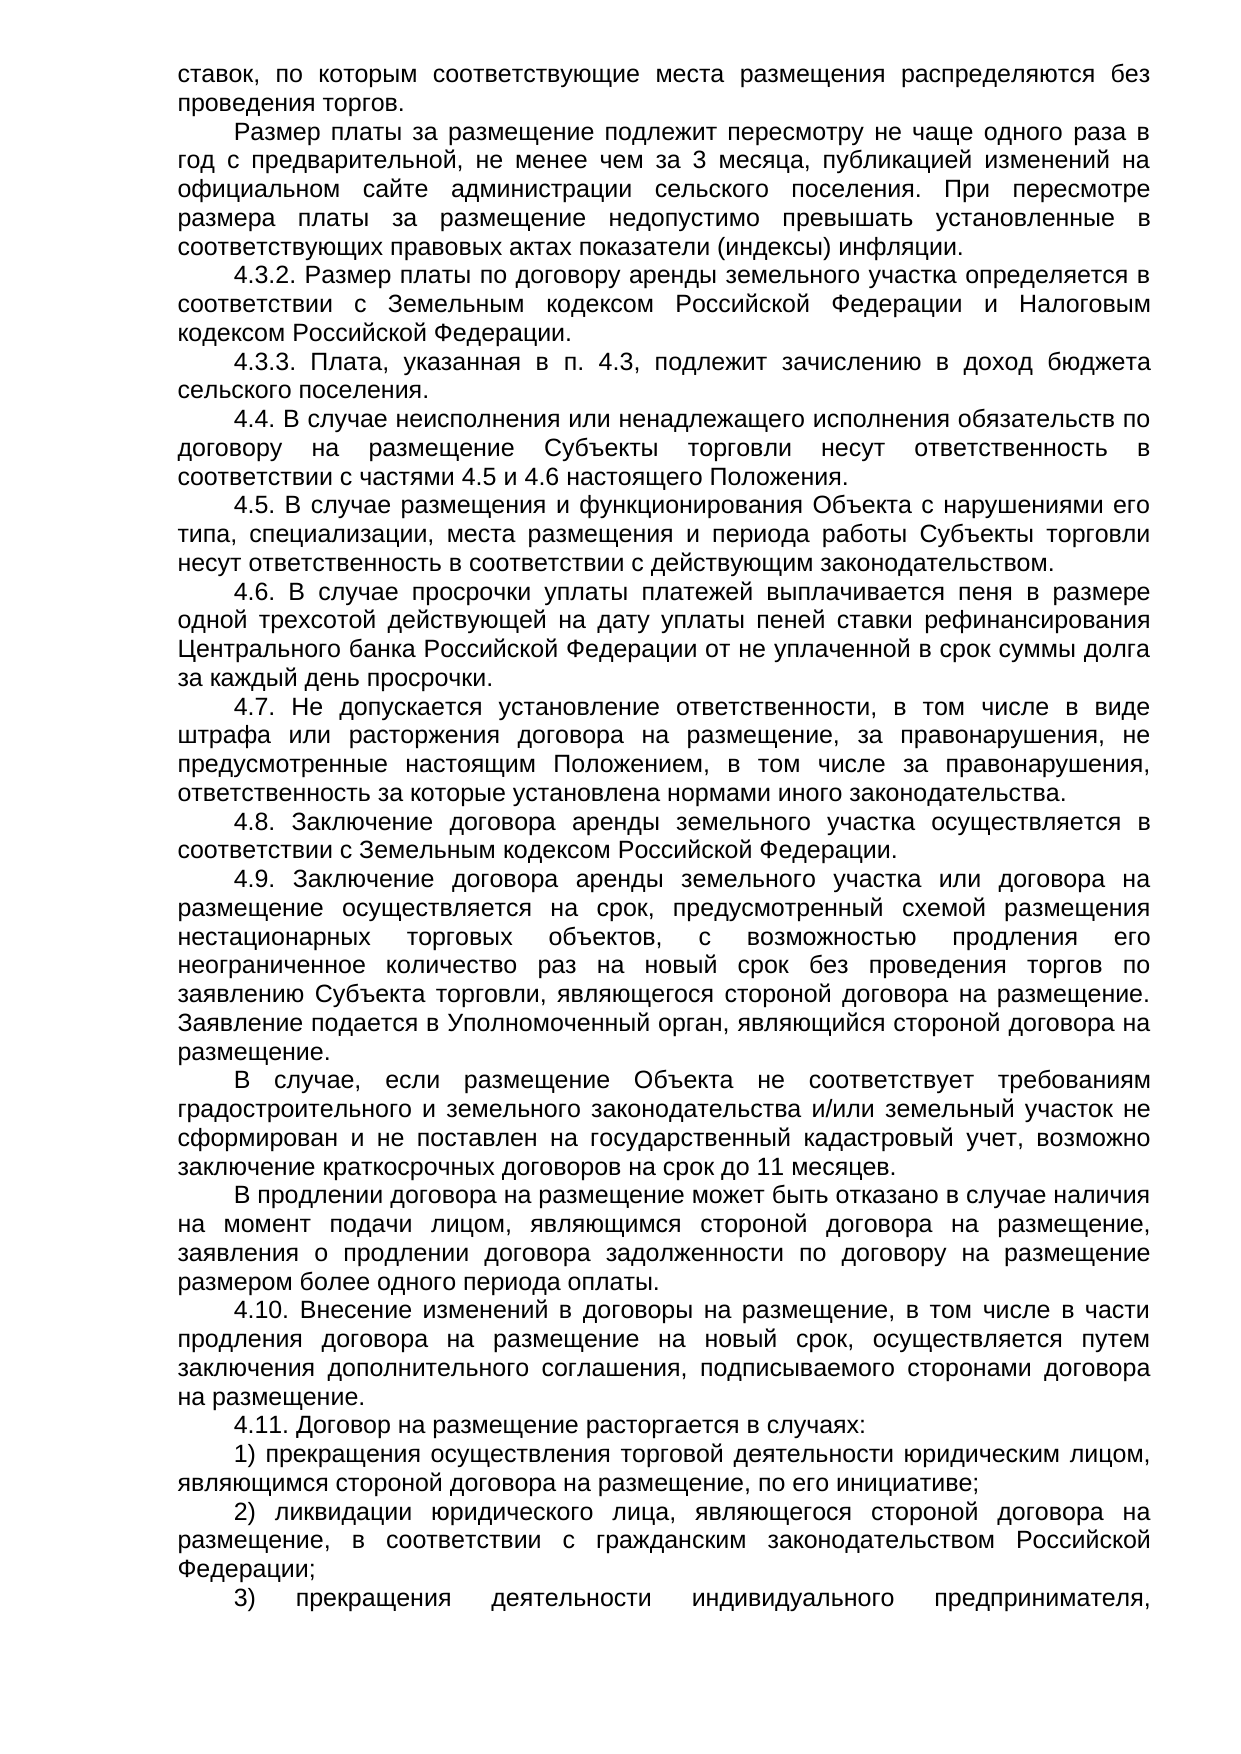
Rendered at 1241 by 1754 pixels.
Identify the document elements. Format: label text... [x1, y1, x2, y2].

text Размер платы за размещение подлежит пересмотру не чаще одного раза в год с предварительной, не менее чем за 3 месяца, публикацией изменений на официальном сайте администрации сельского поселения. При пересмотре размера платы за размещение недопустимо превышать установленные в соответствующих правовых актах показатели (индексы) инфляции. [177, 117, 1152, 260]
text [177, 59, 1152, 117]
text 4.3.2. Размер платы по договору аренды земельного участка определяется в соответствии с Земельным кодексом Российской Федерации и Налоговым кодексом Российской Федерации. [177, 260, 1152, 347]
text В продлении договора на размещение может быть отказано в случае наличия на момент подачи лицом, являющимся стороной договора на размещение, заявления о продлении договора задолженности по договору на размещение размером более одного периода оплаты. [177, 1180, 1152, 1295]
text 4.10. Внесение изменений в договоры на размещение, в том числе в части продления договора на размещение на новый срок, осуществляется путем заключения дополнительного соглашения, подписываемого сторонами договора на размещение. [177, 1295, 1152, 1410]
text 4.7. Не допускается установление ответственности, в том числе в виде штрафа или расторжения договора на размещение, за правонарушения, не предусмотренные настоящим Положением, в том числе за правонарушения, ответственность за которые установлена нормами иного законодательства. [177, 692, 1152, 807]
text 4.8. Заключение договора аренды земельного участка осуществляется в соответствии с Земельным кодексом Российской Федерации. [177, 807, 1152, 864]
text 4.3.3. Плата, указанная в п. 4.3, подлежит зачислению в доход бюджета сельского поселения. [177, 347, 1152, 404]
text 4.5. В случае размещения и функционирования Объекта с нарушениями его типа, специализации, места размещения и периода работы Субъекты торговли несут ответственность в соответствии с действующим законодательством. [177, 490, 1152, 577]
text 4.4. В случае неисполнения или ненадлежащего исполнения обязательств по договору на размещение Субъекты торговли несут ответственность в соответствии с частями 4.5 и 4.6 настоящего Положения. [177, 404, 1152, 490]
text 1) прекращения осуществления торговой деятельности юридическим лицом, являющимся стороной договора на размещение, по его инициативе; [177, 1439, 1152, 1497]
text В случае, если размещение Объекта не соответствует требованиям градостроительного и земельного законодательства и/или земельный участок не сформирован и не поставлен на государственный кадастровый учет, возможно заключение краткосрочных договоров на срок до 11 месяцев. [177, 1065, 1152, 1180]
text 4.6. В случае просрочки уплаты платежей выплачивается пеня в размере одной трехсотой действующей на дату уплаты пеней ставки рефинансирования Центрального банка Российской Федерации от не уплаченной в срок суммы долга за каждый день просрочки. [177, 577, 1152, 692]
text 2) ликвидации юридического лица, являющегося стороной договора на размещение, в соответствии с гражданским законодательством Российской Федерации; [177, 1497, 1152, 1583]
text 4.11. Договор на размещение расторгается в случаях: [177, 1410, 1152, 1439]
text 4.9. Заключение договора аренды земельного участка или договора на размещение осуществляется на срок, предусмотренный схемой размещения нестационарных торговых объектов, с возможностью продления его неограниченное количество раз на новый срок без проведения торгов по заявлению Субъекта торговли, являющегося стороной договора на размещение. Заявление подается в Уполномоченный орган, являющийся стороной договора на размещение. [177, 864, 1152, 1065]
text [177, 1583, 1152, 1612]
